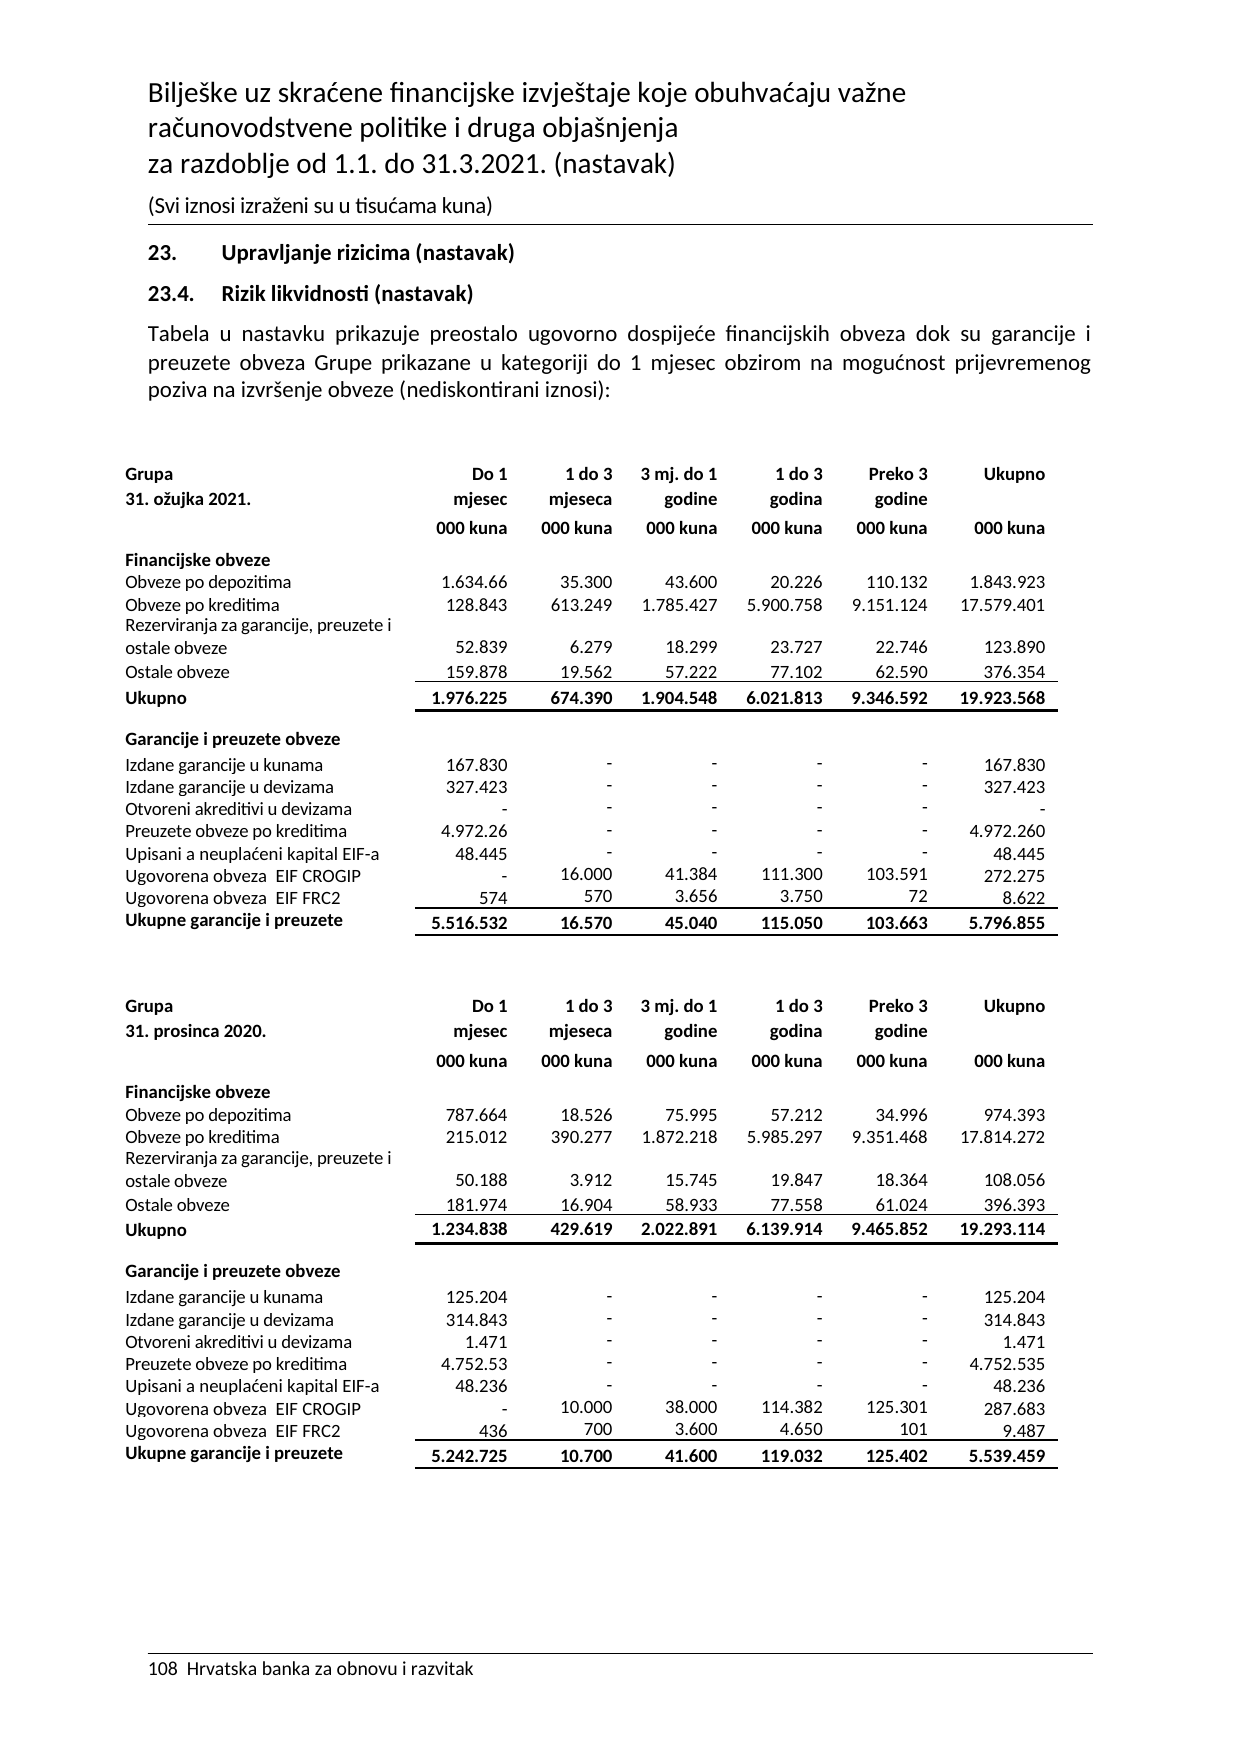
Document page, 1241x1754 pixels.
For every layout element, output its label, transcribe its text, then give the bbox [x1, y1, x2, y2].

text 23.4. Rizik likvidnosti (nastavak) [148, 279, 1093, 307]
text 23. Upravljanje rizicima (nastavak) [148, 238, 1093, 266]
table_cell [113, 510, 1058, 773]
text Tabela u nastavku prikazuje preostalo ugovorno dospijeće financijskih obveza dok su garancije i preuzete obveza Grupe prikazane u kategoriji do 1 mjesec obzirom na mogućnost prijevremenog poziva na izvršenje obveze (nediskontirani iznosi): [148, 319, 1093, 404]
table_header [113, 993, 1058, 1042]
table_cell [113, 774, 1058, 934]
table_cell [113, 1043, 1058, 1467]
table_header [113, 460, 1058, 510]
